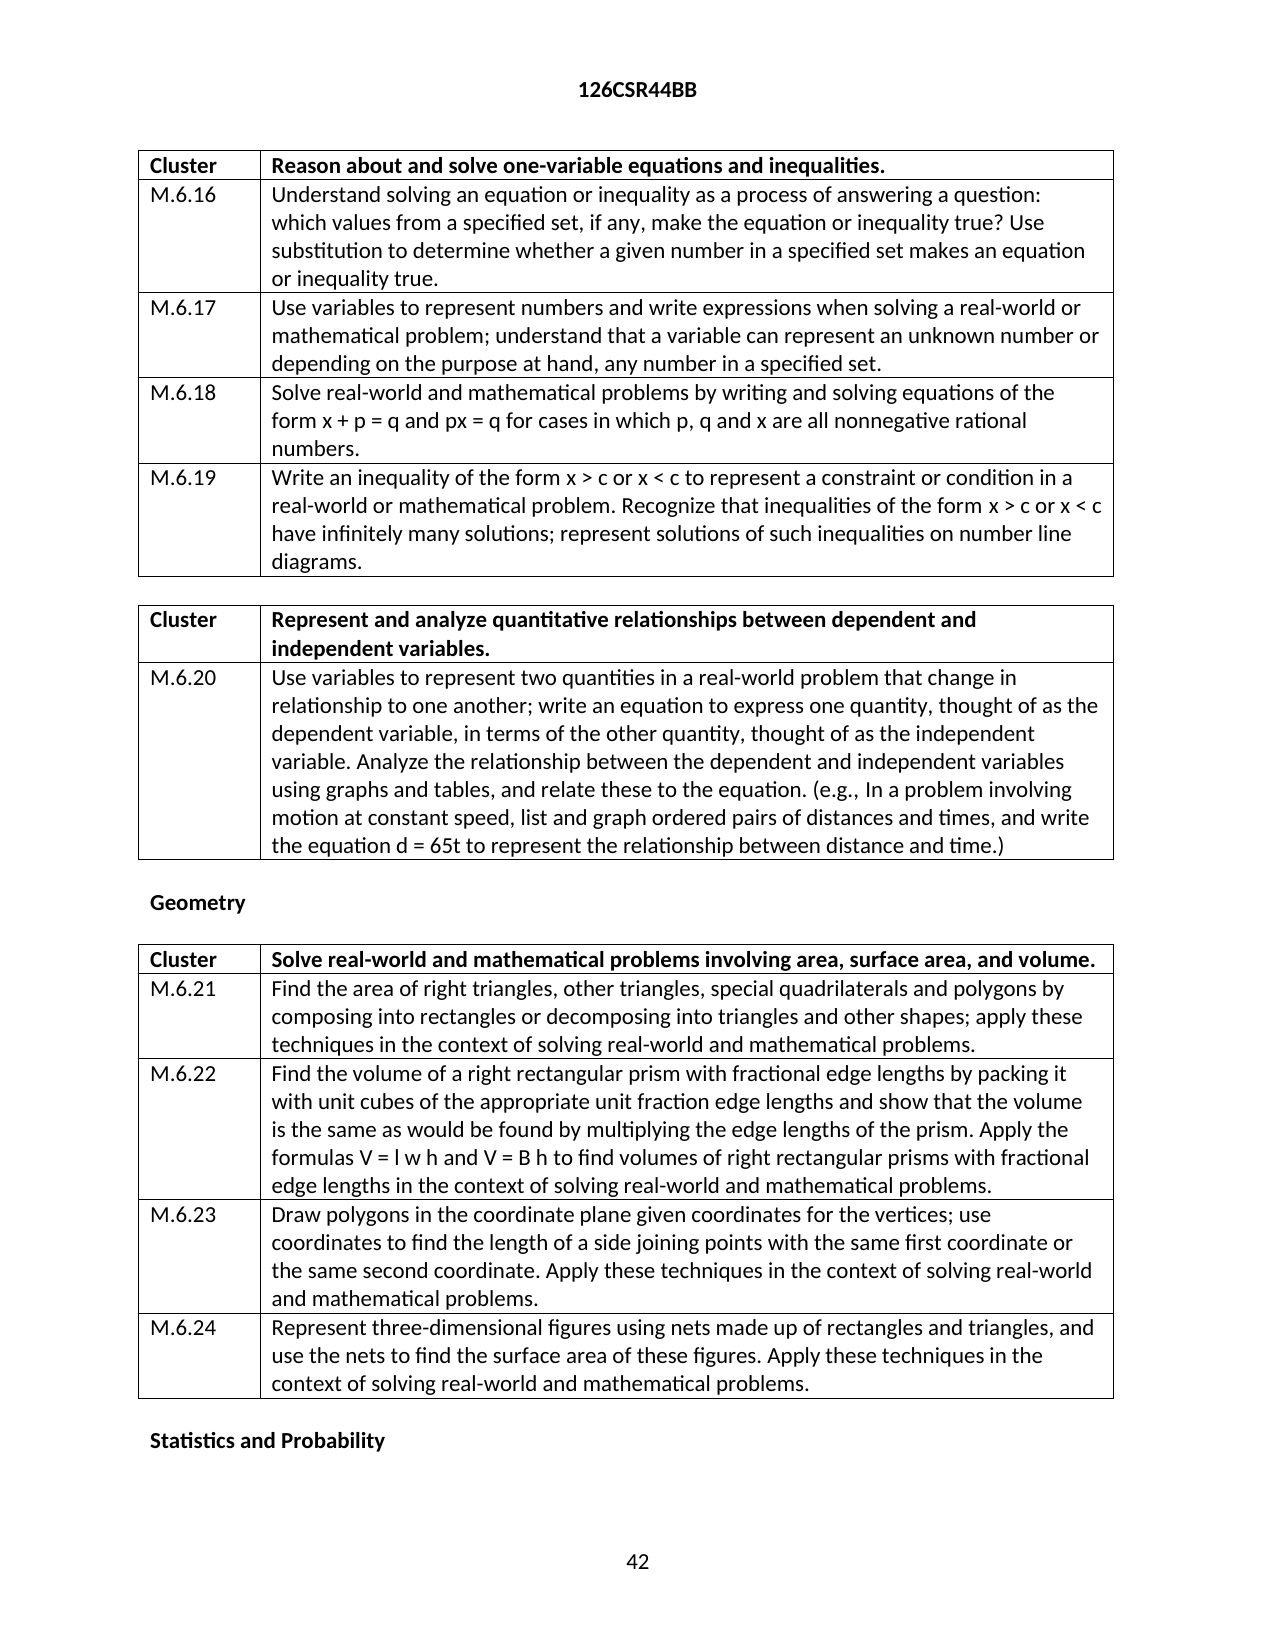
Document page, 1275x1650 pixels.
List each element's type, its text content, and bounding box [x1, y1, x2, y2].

table_header Cluster [139, 606, 260, 662]
table_cell M.6.22 [139, 1059, 260, 1199]
table_header Represent and analyze quantitative relationships between dependent and independent variables. [261, 606, 1113, 662]
table_cell M.6.24 [139, 1314, 260, 1397]
table_cell Draw polygons in the coordinate plane given coordinates for the vertices; use coordinates to find the length of a side joining points with the same first coordinate or the same second coordinate. Apply these techniques in the context of solving real-world and mathematical problems. [261, 1200, 1113, 1312]
table_cell Use variables to represent numbers and write expressions when solving a real-world or mathematical problem; understand that a variable can represent an unknown number or depending on the purpose at hand, any number in a specified set. [261, 293, 1113, 377]
table_cell M.6.20 [139, 663, 260, 859]
text Statistics and Probability [150, 1427, 1125, 1454]
table_cell Find the volume of a right rectangular prism with fractional edge lengths by packing it with unit cubes of the appropriate unit fraction edge lengths and show that the volume is the same as would be found by multiplying the edge lengths of the prism. Apply the formulas V = l w h and V = B h to find volumes of right rectangular prisms with fractional edge lengths in the context of solving real-world and mathematical problems. [261, 1059, 1113, 1199]
table_cell M.6.23 [139, 1200, 260, 1312]
table_cell Represent three-dimensional figures using nets made up of rectangles and triangles, and use the nets to find the surface area of these figures. Apply these techniques in the context of solving real-world and mathematical problems. [261, 1314, 1113, 1397]
table_header Reason about and solve one-variable equations and inequalities. [261, 151, 1113, 179]
table_header Cluster [139, 945, 260, 973]
text Geometry [150, 888, 1125, 916]
table_cell Write an inequality of the form x > c or x < c to represent a constraint or condition in a real-world or mathematical problem. Recognize that inequalities of the form x > c or x < c have infinitely many solutions; represent solutions of such inequalities on number line diagrams. [261, 464, 1113, 576]
table_cell M.6.21 [139, 974, 260, 1058]
table_cell M.6.16 [139, 180, 260, 292]
table_cell Find the area of right triangles, other triangles, special quadrilaterals and polygons by composing into rectangles or decomposing into triangles and other shapes; apply these techniques in the context of solving real-world and mathematical problems. [261, 974, 1113, 1058]
table_cell Use variables to represent two quantities in a real-world problem that change in relationship to one another; write an equation to express one quantity, thought of as the dependent variable, in terms of the other quantity, thought of as the independent variable. Analyze the relationship between the dependent and independent variables using graphs and tables, and relate these to the equation. (e.g., In a problem involving motion at constant speed, list and graph ordered pairs of distances and times, and write the equation d = 65t to represent the relationship between distance and time.) [261, 663, 1113, 859]
table_cell Solve real-world and mathematical problems by writing and solving equations of the form x + p = q and px = q for cases in which p, q and x are all nonnegative rational numbers. [261, 378, 1113, 462]
table_cell M.6.17 [139, 293, 260, 377]
table_cell Understand solving an equation or inequality as a process of answering a question: which values from a specified set, if any, make the equation or inequality true? Use substitution to determine whether a given number in a specified set makes an equation or inequality true. [261, 180, 1113, 292]
table_cell M.6.19 [139, 464, 260, 576]
table_cell M.6.18 [139, 378, 260, 462]
table_header Solve real-world and mathematical problems involving area, surface area, and volume. [261, 945, 1113, 973]
table_header Cluster [139, 151, 260, 179]
